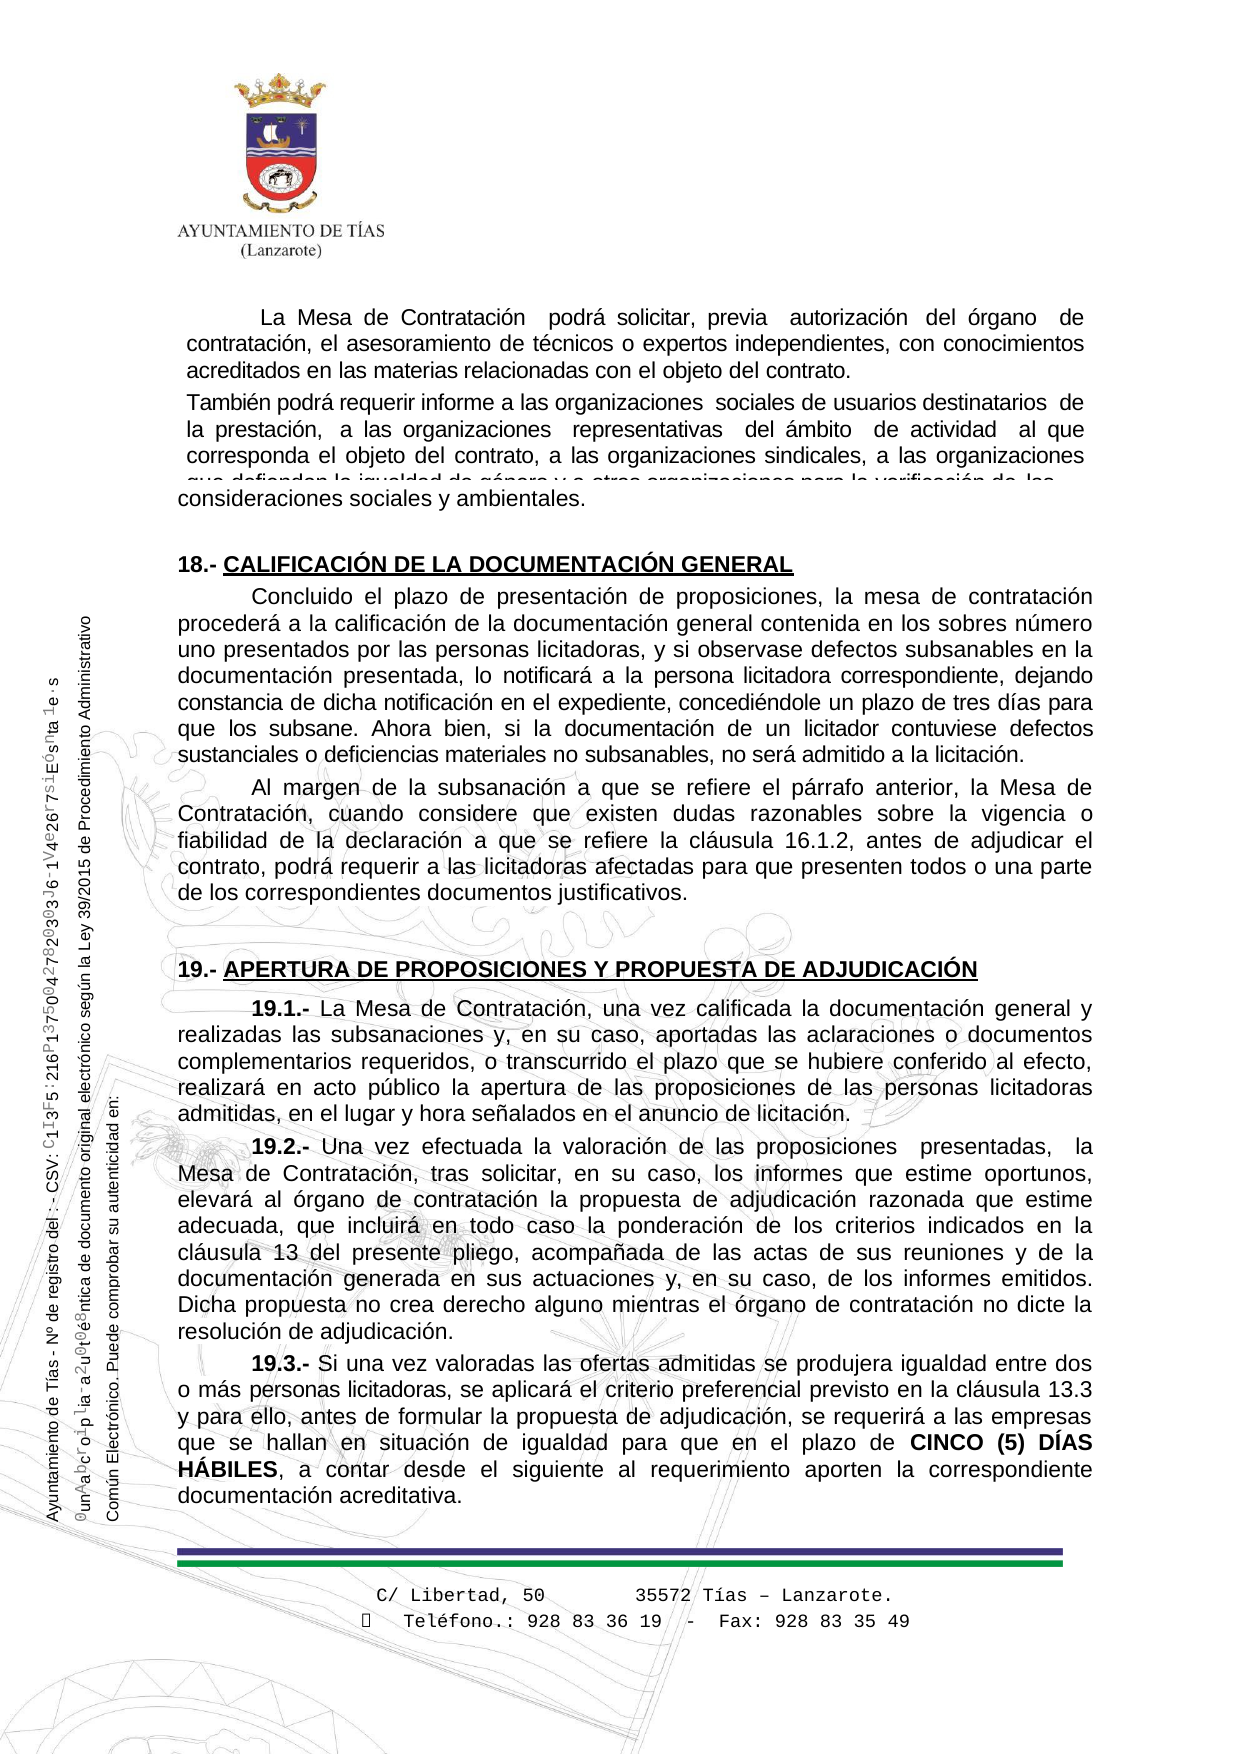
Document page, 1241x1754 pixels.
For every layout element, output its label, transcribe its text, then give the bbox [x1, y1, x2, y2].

text  Teléfono.: 928 83 36 19 - Fax: 928 83 35 49 [162, 1607, 1108, 1633]
text 19.1.- La Mesa de Contratación, una vez calificada la documentación general y realizadas las subsanaciones y, en su caso, aportadas las aclaraciones o documentos complementarios requeridos, o transcurrido el plazo que se hubiere conferido al efecto, realizará en acto público la apertura de las proposiciones de las personas licitadoras admitidas, en el lugar y hora señalados en el anuncio de licitación. [177, 995, 1093, 1127]
subtitle 18.- CALIFICACIÓN DE LA DOCUMENTACIÓN GENERAL [177, 551, 1182, 577]
text consideraciones sociales y ambientales. [177, 485, 1182, 512]
text Concluido el plazo de presentación de proposiciones, la mesa de contratación procederá a la calificación de la documentación general contenida en los sobres número uno presentados por las personas licitadoras, y si observase defectos subsanables en la documentación presentada, lo notificará a la persona licitadora correspondiente, dejando constancia de dicha notificación en el expediente, concediéndole un plazo de tres días para que los subsane. Ahora bien, si la documentación de un licitador contuviese defectos sustanciales o deficiencias materiales no subsanables, no será admitido a la licitación. [177, 583, 1094, 768]
text 19.2.- Una vez efectuada la valoración de las proposiciones presentadas, la Mesa de Contratación, tras solicitar, en su caso, los informes que estime oportunos, elevará al órgano de contratación la propuesta de adjudicación razonada que estime adecuada, que incluirá en todo caso la ponderación de los criterios indicados en la cláusula 13 del presente pliego, acompañada de las actas de sus reuniones y de la documentación generada en sus actuaciones y, en su caso, de los informes emitidos. Dicha propuesta no crea derecho alguno mientras el órgano de contratación no dicte la resolución de adjudicación. [177, 1133, 1093, 1344]
text Al margen de la subsanación a que se refiere el párrafo anterior, la Mesa de Contratación, cuando considere que existen dudas razonables sobre la vigencia o fiabilidad de la declaración a que se refiere la cláusula 16.1.2, antes de adjudicar el contrato, podrá requerir a las licitadoras afectadas para que presenten todos o una parte de los correspondientes documentos justificativos. [177, 774, 1093, 906]
picture [177, 73, 384, 259]
subtitle 19.- APERTURA DE PROPOSICIONES Y PROPUESTA DE ADJUDICACIÓN [177, 956, 1182, 983]
text C/ Libertad, 50 35572 Tías – Lanzarote. [162, 1586, 1107, 1607]
picture [0, 728, 1063, 1754]
text 19.3.- Si una vez valoradas las ofertas admitidas se produjera igualdad entre dos o más personas licitadoras, se aplicará el criterio preferencial previsto en la cláusula 13.3 y para ello, antes de formular la propuesta de adjudicación, se requerirá a las empresas que se hallan en situación de igualdad para que en el plazo de CINCO (5) DÍAS HÁBILES, a contar desde el siguiente al requerimiento aporten la correspondiente documentación acreditativa. [177, 1350, 1093, 1508]
